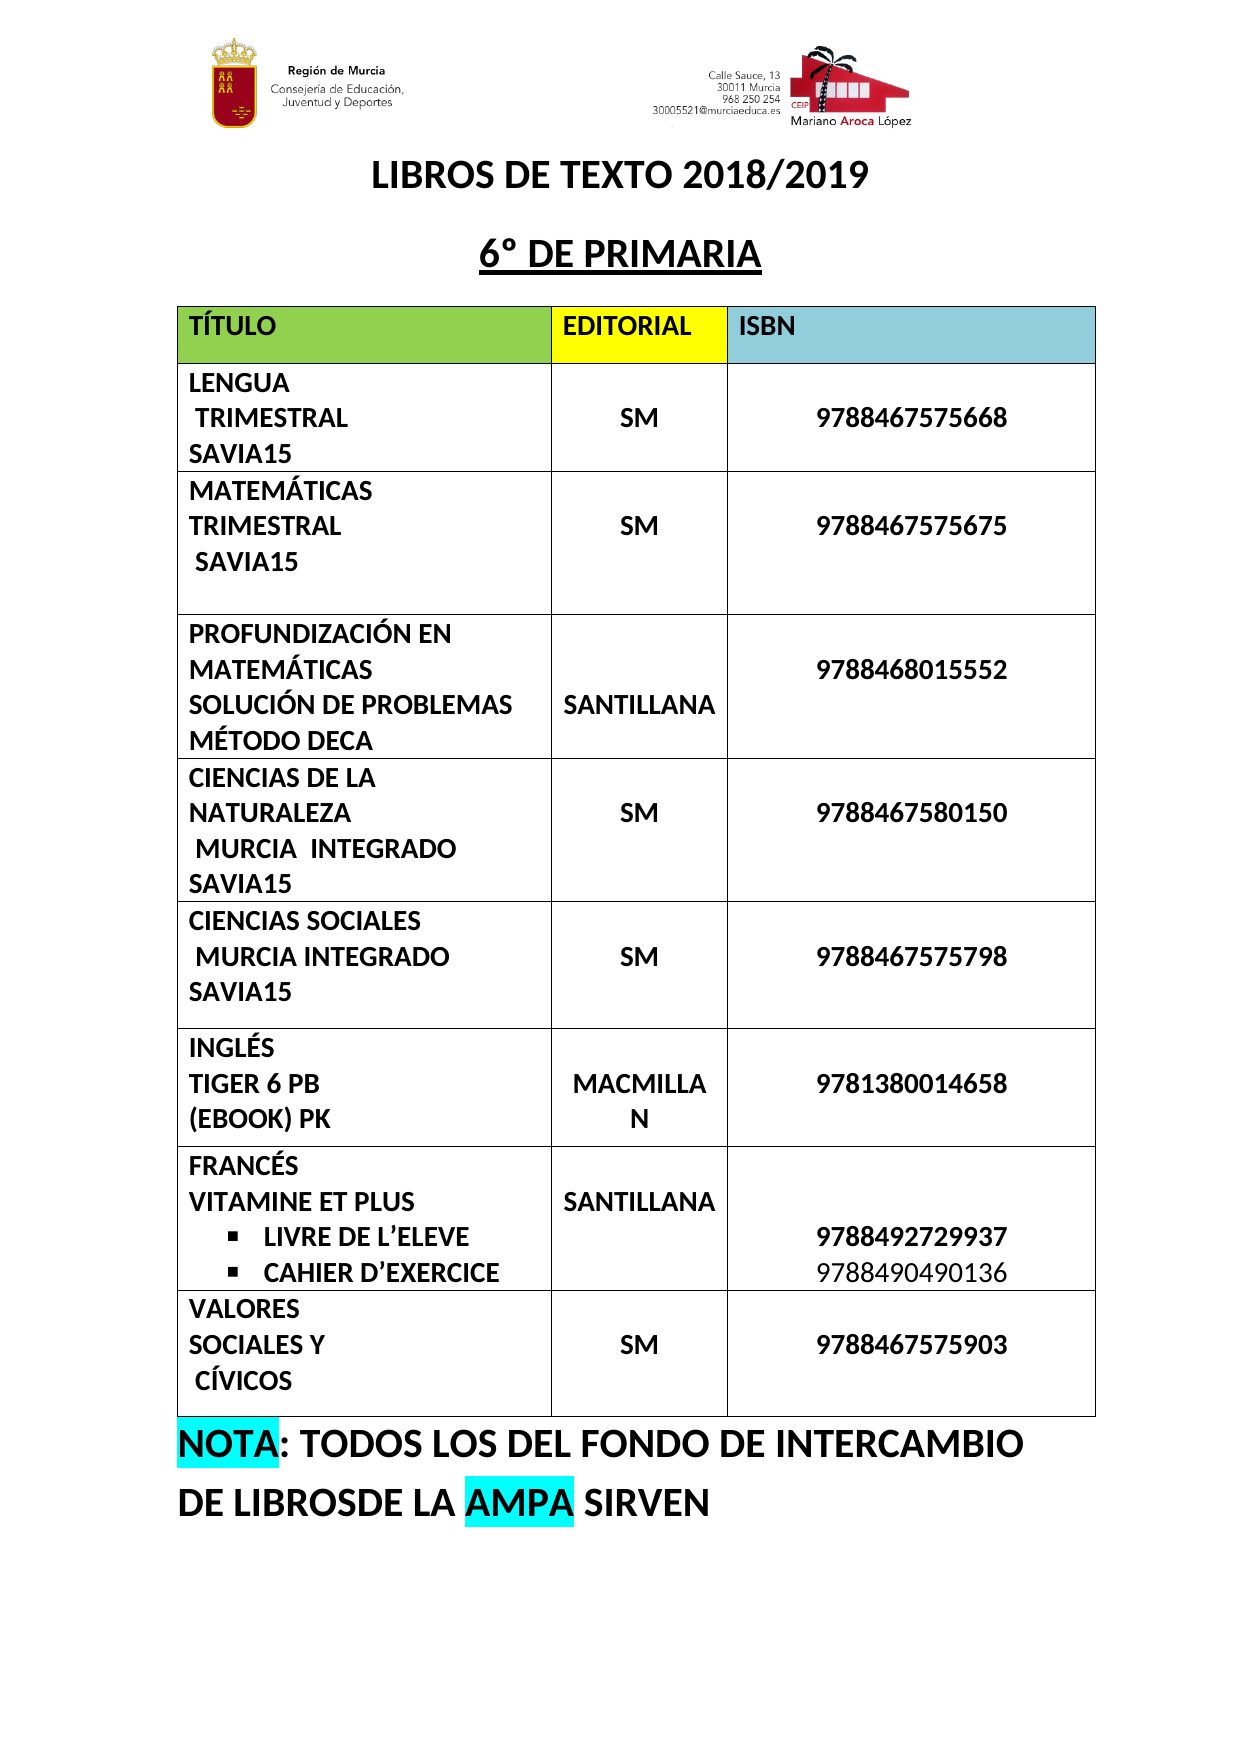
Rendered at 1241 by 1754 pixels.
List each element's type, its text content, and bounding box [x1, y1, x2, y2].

table_cell SANTILLANA [552, 1147, 727, 1289]
table_cell 9788492729937 9788490490136 [728, 1147, 1095, 1289]
table_cell LENGUA TRIMESTRAL SAVIA15 [178, 364, 551, 471]
table_cell PROFUNDIZACIÓN EN MATEMÁTICAS SOLUCIÓN DE PROBLEMAS MÉTODO DECA [178, 615, 551, 758]
table_cell CIENCIAS DE LA NATURALEZA MURCIA INTEGRADO SAVIA15 [178, 759, 551, 901]
table_header EDITORIAL [552, 307, 727, 363]
table_cell 9788467575675 [728, 472, 1095, 614]
table_cell SM [552, 1291, 727, 1416]
text LIBROS DE TEXTO 2018/2019 [177, 148, 1063, 198]
table_cell MATEMÁTICAS TRIMESTRAL SAVIA15 [178, 472, 551, 614]
table_cell INGLÉS TIGER 6 PB (EBOOK) PK [178, 1029, 551, 1146]
table_cell SM [552, 759, 727, 901]
table_cell 9781380014658 [728, 1029, 1095, 1146]
table_cell SM [552, 364, 727, 471]
picture [177, 29, 932, 136]
text 6º DE PRIMARIA [177, 227, 1063, 278]
table_cell 9788467580150 [728, 759, 1095, 901]
table_cell 9788468015552 [728, 615, 1095, 758]
table_cell SM [552, 902, 727, 1028]
table_cell SM [552, 472, 727, 614]
table_cell 9788467575798 [728, 902, 1095, 1028]
table_cell CIENCIAS SOCIALES MURCIA INTEGRADO SAVIA15 [178, 902, 551, 1028]
table_cell VALORES SOCIALES Y CÍVICOS [178, 1291, 551, 1416]
text NOTA: TODOS LOS DEL FONDO DE INTERCAMBIO DE LIBROSDE LA AMPA SIRVEN [177, 1417, 1063, 1527]
table_header TÍTULO [178, 307, 551, 363]
table_cell FRANCÉS VITAMINE ET PLUS LIVRE DE L’ELEVE CAHIER D’EXERCICE [178, 1147, 551, 1289]
table_header ISBN [728, 307, 1095, 363]
table_cell 9788467575903 [728, 1291, 1095, 1416]
table_cell SANTILLANA [552, 615, 727, 758]
table_cell MACMILLAN [552, 1029, 727, 1146]
table_cell 9788467575668 [728, 364, 1095, 471]
